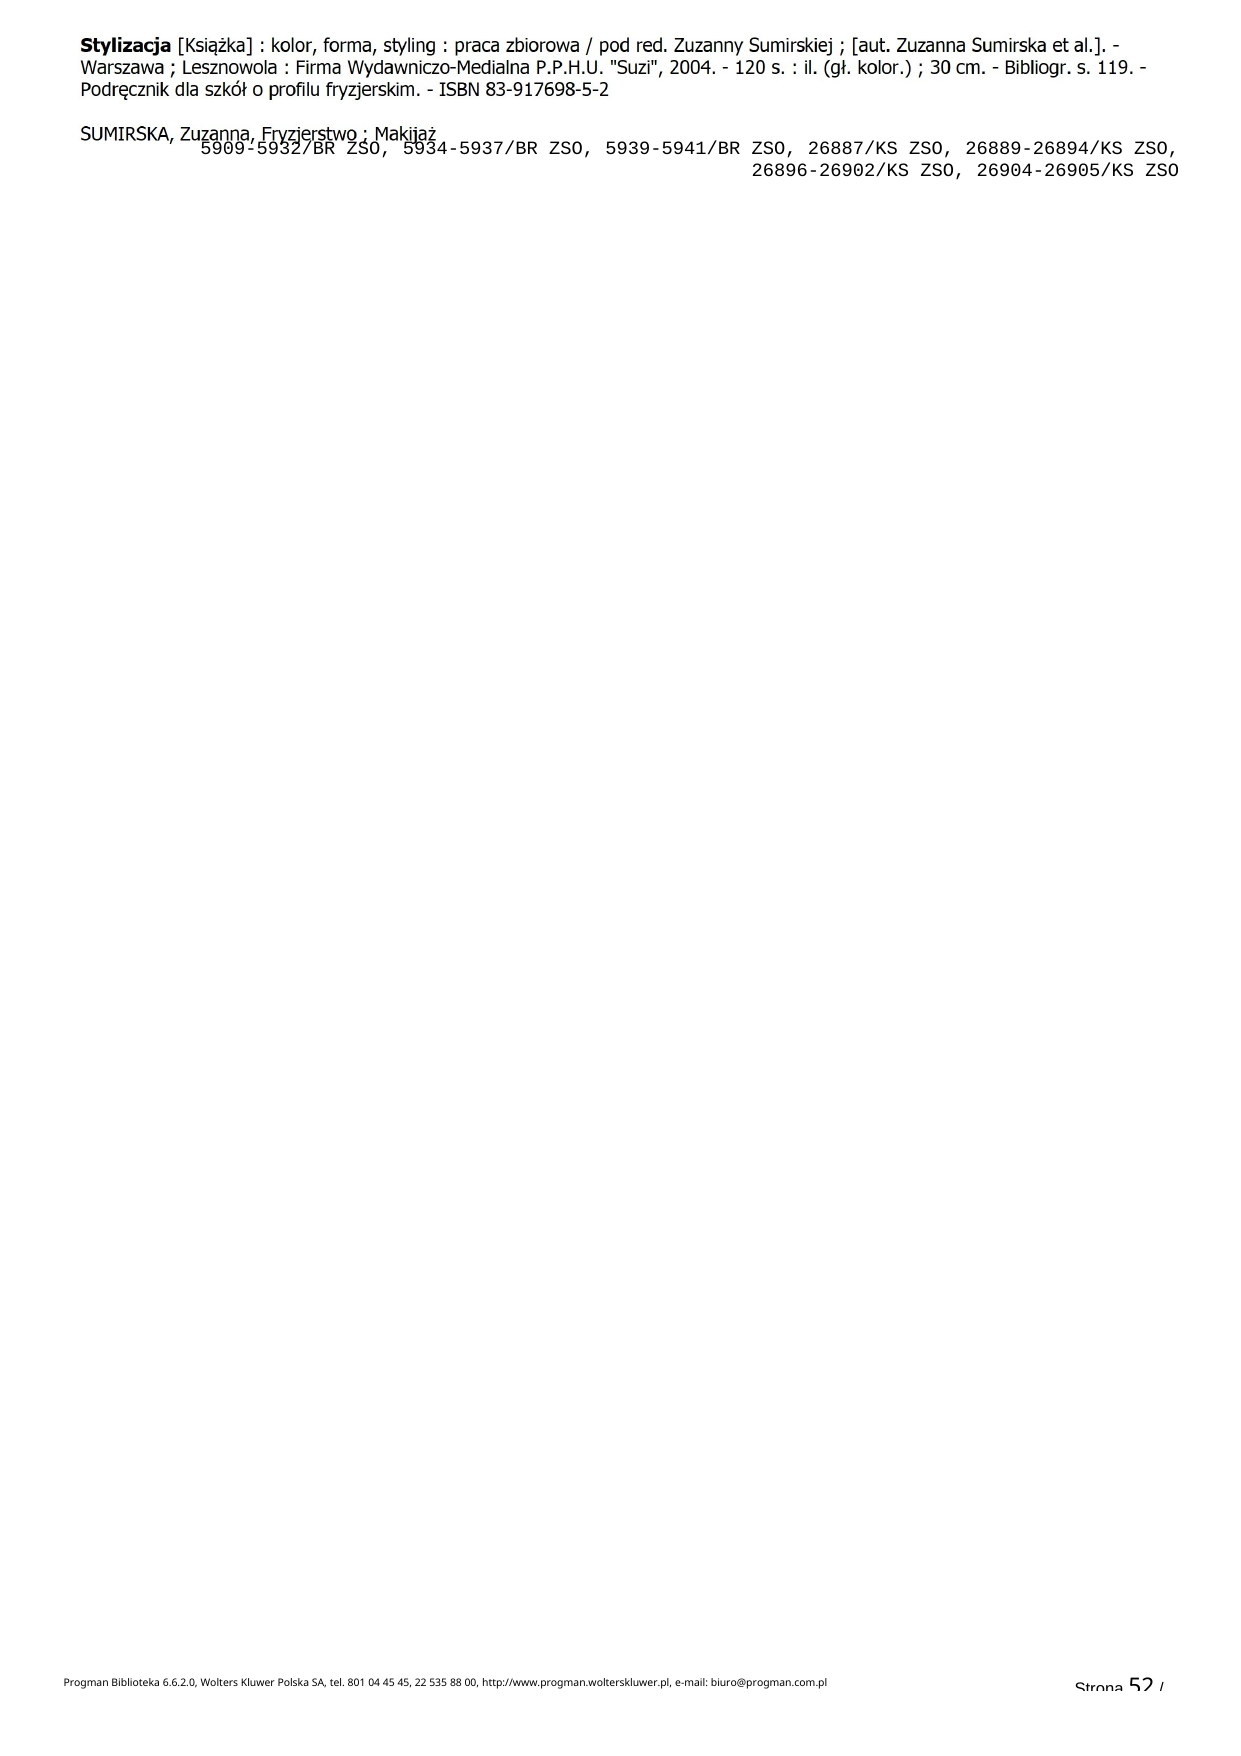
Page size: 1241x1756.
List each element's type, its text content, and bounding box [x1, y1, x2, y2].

picture [77, 31, 1154, 145]
text 5909-5932/BR ZSO, 5934-5937/BR ZSO, 5939-5941/BR ZSO, 26887/KS ZSO, 26889-26894/KS ZSO, [200, 139, 1192, 160]
text 26896-26902/KS ZSO, 26904-26905/KS ZSO [751, 161, 1192, 182]
